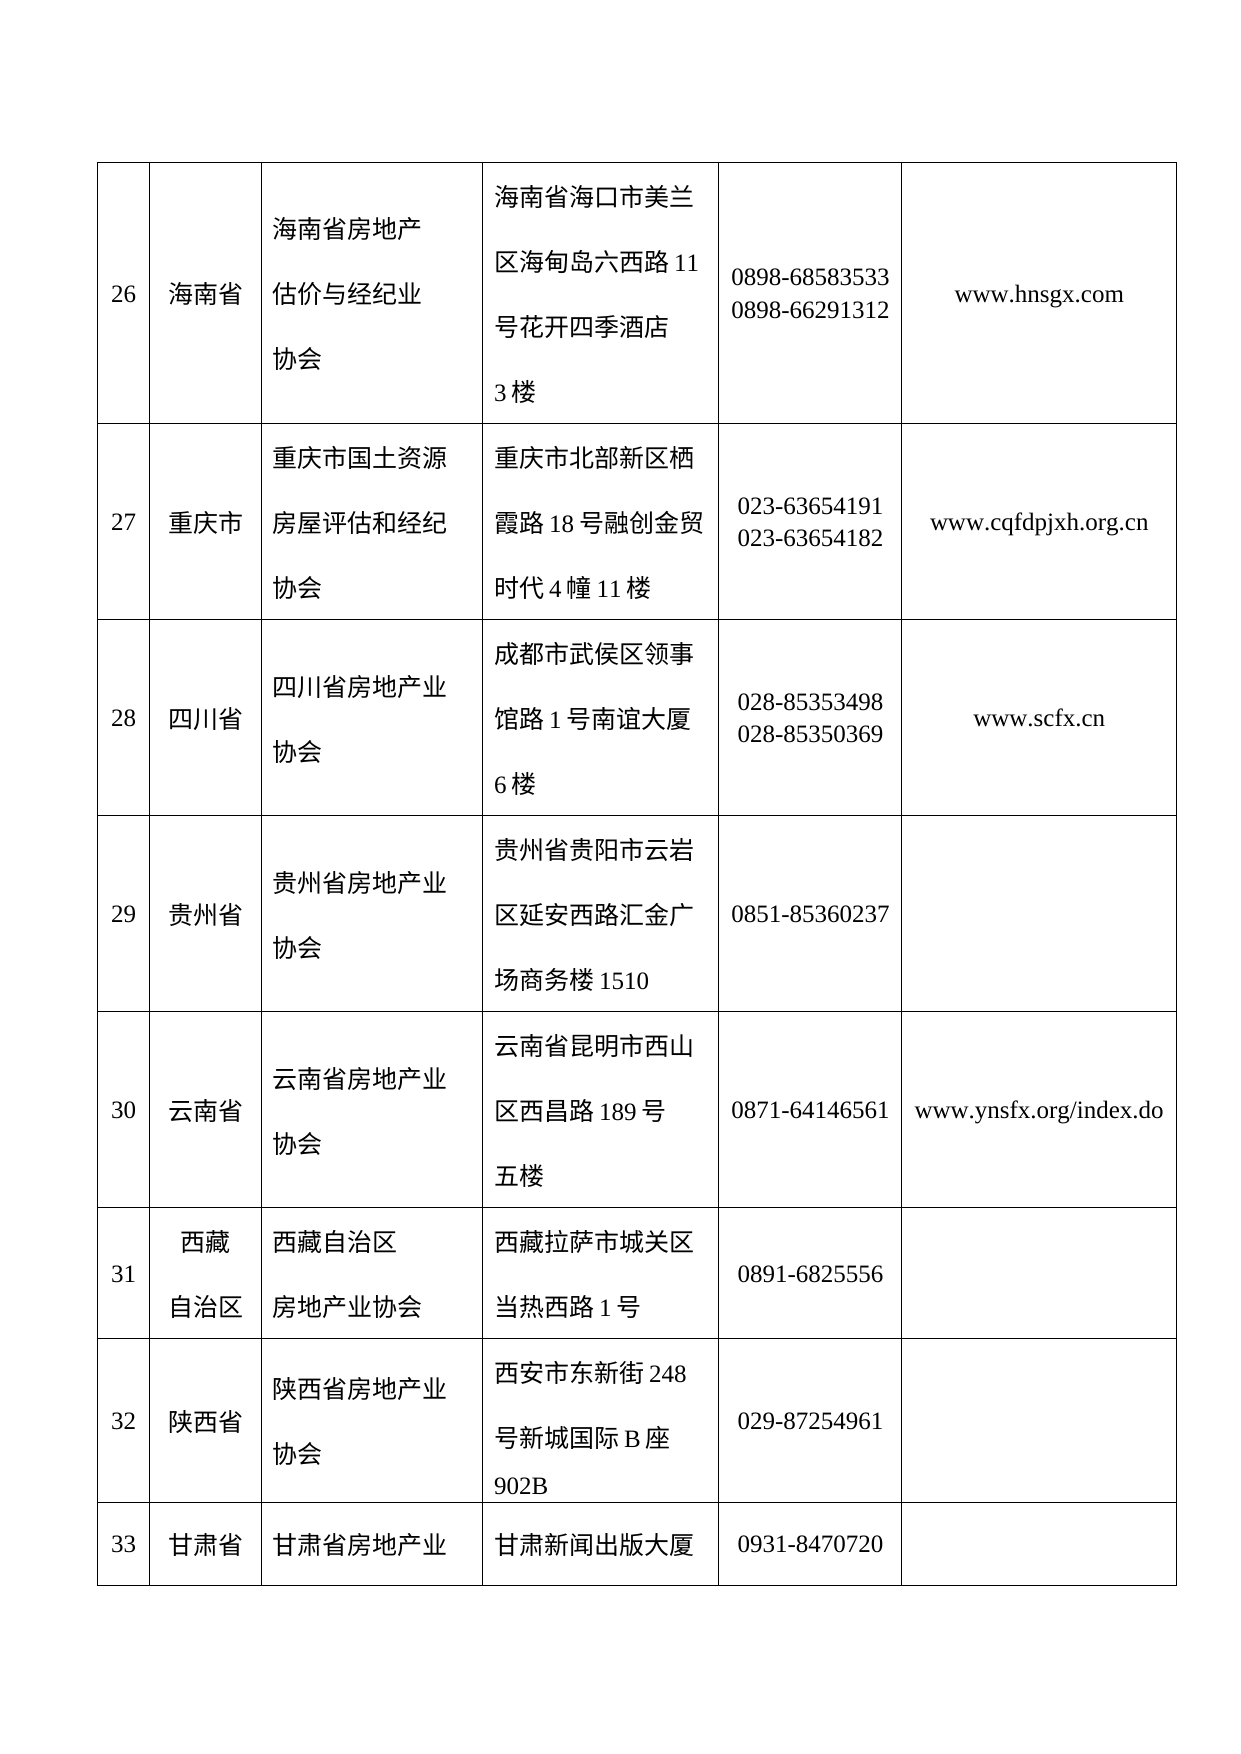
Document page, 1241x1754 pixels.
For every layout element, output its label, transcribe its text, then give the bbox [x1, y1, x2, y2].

table_cell 西安市东新街248号新城国际B座902B [483, 1339, 718, 1502]
table_cell 云南省昆明市西山区西昌路189号 五楼 [483, 1012, 718, 1207]
table_cell 33 [98, 1503, 149, 1585]
table_cell 海南省海口市美兰区海甸岛六西路11号花开四季酒店 3楼 [483, 163, 718, 423]
table_cell 陕西省房地产业协会 [262, 1339, 482, 1502]
table_cell www.ynsfx.org/index.do [902, 1012, 1176, 1207]
table_cell 31 [98, 1208, 149, 1338]
table_cell www.cqfdpjxh.org.cn [902, 424, 1176, 619]
table_cell 西藏拉萨市城关区当热西路1号 [483, 1208, 718, 1338]
table_cell 32 [98, 1339, 149, 1502]
table_cell [902, 816, 1176, 1011]
table_cell 重庆市 [150, 424, 261, 619]
table_cell 0931-8470720 [719, 1503, 901, 1585]
table_cell 30 [98, 1012, 149, 1207]
table_cell 27 [98, 424, 149, 619]
table_cell www.hnsgx.com [902, 163, 1176, 423]
table_cell www.scfx.cn [902, 620, 1176, 815]
table_cell 0871-64146561 [719, 1012, 901, 1207]
table_cell [902, 1339, 1176, 1502]
table_cell [902, 1503, 1176, 1585]
table_cell 贵州省贵阳市云岩区延安西路汇金广场商务楼1510 [483, 816, 718, 1011]
table_cell 四川省 [150, 620, 261, 815]
table_cell 028-85353498 028-85350369 [719, 620, 901, 815]
table_cell 海南省 [150, 163, 261, 423]
table_cell 029-87254961 [719, 1339, 901, 1502]
table_cell 云南省 [150, 1012, 261, 1207]
table_cell 甘肃省房地产业协会 [262, 1503, 482, 1585]
table_cell 28 [98, 620, 149, 815]
table_cell 重庆市北部新区栖霞路18号融创金贸时代4幢11楼 [483, 424, 718, 619]
table_cell 四川省房地产业协会 [262, 620, 482, 815]
table_cell 29 [98, 816, 149, 1011]
table_cell 西藏自治区 房地产业协会 [262, 1208, 482, 1338]
table_cell 26 [98, 163, 149, 423]
table_cell 海南省房地产 估价与经纪业 协会 [262, 163, 482, 423]
table_cell 0898-68583533 0898-66291312 [719, 163, 901, 423]
table_cell 陕西省 [150, 1339, 261, 1502]
table_cell 重庆市国土资源房屋评估和经纪协会 [262, 424, 482, 619]
table_cell 0891-6825556 [719, 1208, 901, 1338]
table_cell 0851-85360237 [719, 816, 901, 1011]
table_cell 西藏 自治区 [150, 1208, 261, 1338]
table_cell 成都市武侯区领事馆路1号南谊大厦6楼 [483, 620, 718, 815]
table_cell 云南省房地产业协会 [262, 1012, 482, 1207]
table_cell 贵州省 [150, 816, 261, 1011]
table_cell 023-63654191 023-63654182 [719, 424, 901, 619]
table_cell 贵州省房地产业协会 [262, 816, 482, 1011]
table_cell 甘肃省 [150, 1503, 261, 1585]
table_cell [902, 1208, 1176, 1338]
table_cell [483, 1503, 718, 1585]
